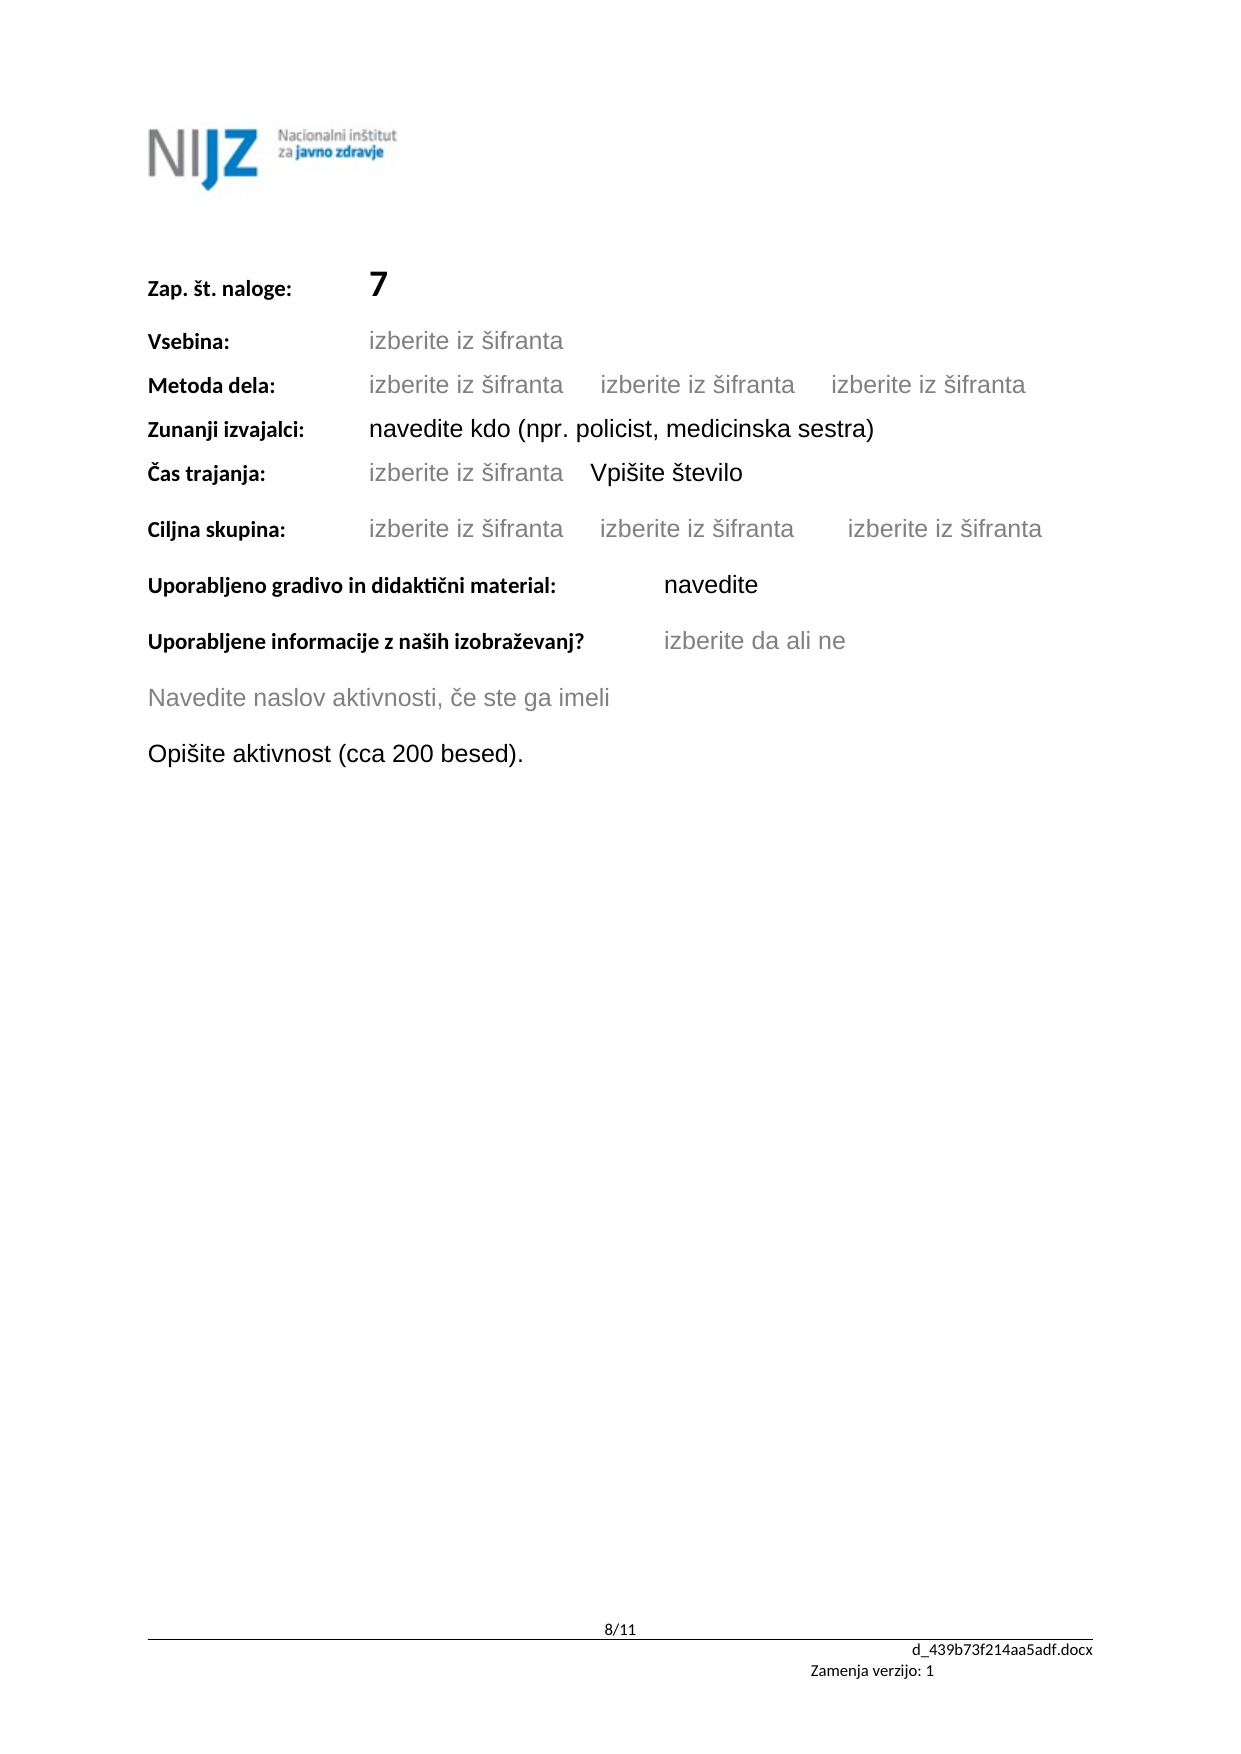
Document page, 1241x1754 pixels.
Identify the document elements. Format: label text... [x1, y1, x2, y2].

text Uporabljeno gradivo in didaktični material: [148, 570, 1093, 599]
text Metoda dela: [148, 370, 1093, 399]
picture [147, 73, 820, 200]
text Čas trajanja: [148, 458, 1093, 487]
text Uporabljene informacije z naših izobraževanj? [148, 626, 1093, 656]
text Zunanji izvajalci: [148, 414, 1093, 443]
text Ciljna skupina: [148, 514, 1093, 543]
text Vsebina: [148, 326, 1093, 356]
